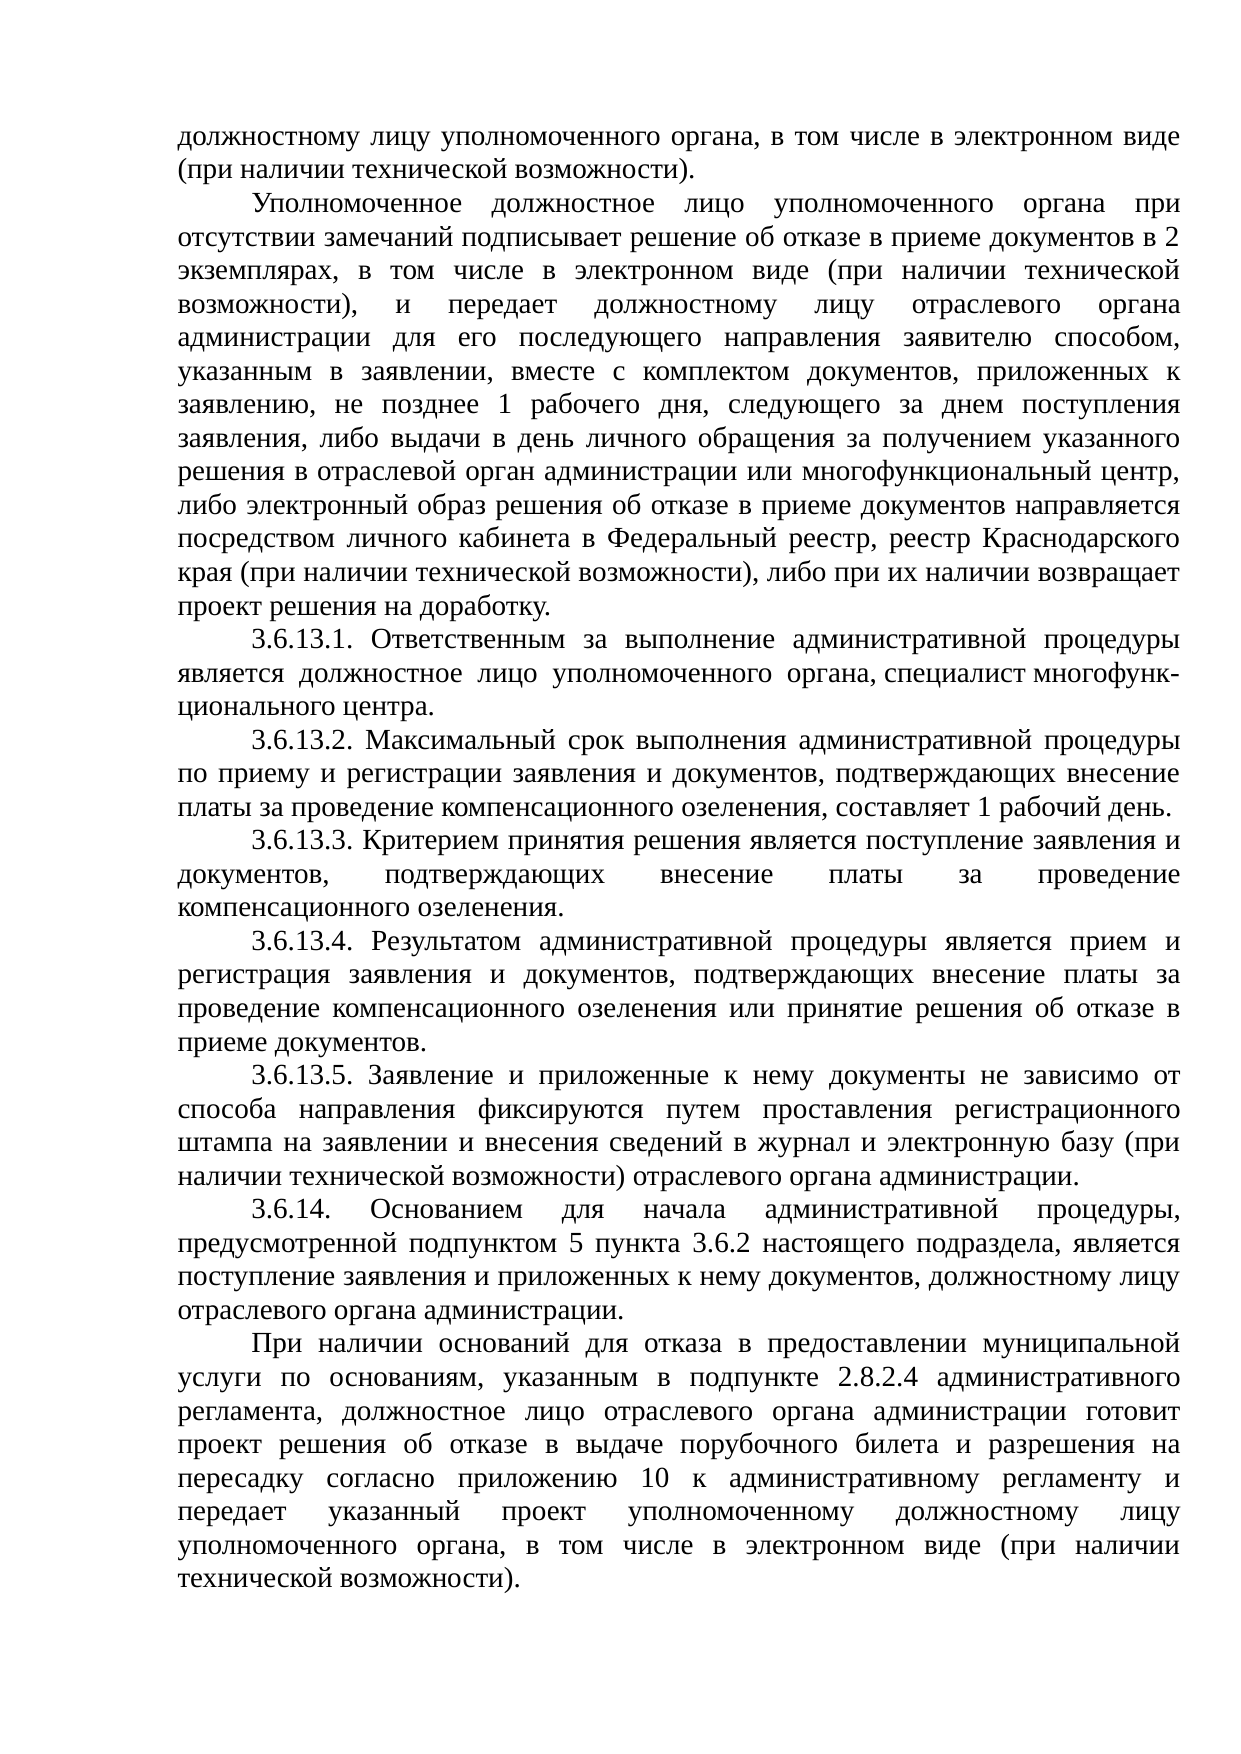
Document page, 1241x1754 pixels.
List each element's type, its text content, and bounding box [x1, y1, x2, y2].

text 3.6.13.1. Ответственным за выполнение административной процедуры является должностное лицо уполномоченного органа, специалист многофунк- [177, 621, 1181, 688]
text 3.6.13.2. Максимальный срок выполнения административной процедуры по приему и регистрации заявления и документов, подтверждающих внесение платы за проведение компенсационного озеленения, составляет 1 рабочий день. [177, 722, 1181, 822]
text 3.6.13.3. Критерием принятия решения является поступление заявления и документов, подтверждающих внесение платы за проведение компенсационного озеленения. [177, 822, 1181, 923]
text При наличии оснований для отказа в предоставлении муниципальной услуги по основаниям, указанным в подпункте 2.8.2.4 административного регламента, должностное лицо отраслевого органа администрации готовит проект решения об отказе в выдаче порубочного билета и разрешения на пересадку согласно приложению 10 к административному регламенту и передает указанный проект уполномоченному должностному лицу уполномоченного органа, в том числе в электронном виде (при наличии технической возможности). [177, 1326, 1181, 1594]
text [177, 118, 1181, 185]
text 3.6.14. Основанием для начала административной процедуры, предусмотренной подпунктом 5 пункта 3.6.2 настоящего подраздела, является поступление заявления и приложенных к нему документов, должностному лицу отраслевого органа администрации. [177, 1191, 1181, 1326]
text ционального центра. [177, 688, 1181, 722]
text Уполномоченное должностное лицо уполномоченного органа при отсутствии замечаний подписывает решение об отказе в приеме документов в 2 экземплярах, в том числе в электронном виде (при наличии технической возможности), и передает должностному лицу отраслевого органа администрации для его последующего направления заявителю способом, указанным в заявлении, вместе с комплектом документов, приложенных к заявлению, не позднее 1 рабочего дня, следующего за днем поступления заявления, либо выдачи в день личного обращения за получением указанного решения в отраслевой орган администрации или многофункциональный центр, либо электронный образ решения об отказе в приеме документов направляется посредством личного кабинета в Федеральный реестр, реестр Краснодарского края (при наличии технической возможности), либо при их наличии возвращает проект решения на доработку. [177, 185, 1181, 621]
text 3.6.13.5. Заявление и приложенные к нему документы не зависимо от способа направления фиксируются путем проставления регистрационного штампа на заявлении и внесения сведений в журнал и электронную базу (при наличии технической возможности) отраслевого органа администрации. [177, 1057, 1181, 1191]
text 3.6.13.4. Результатом административной процедуры является прием и регистрация заявления и документов, подтверждающих внесение платы за проведение компенсационного озеленения или принятие решения об отказе в приеме документов. [177, 923, 1181, 1057]
